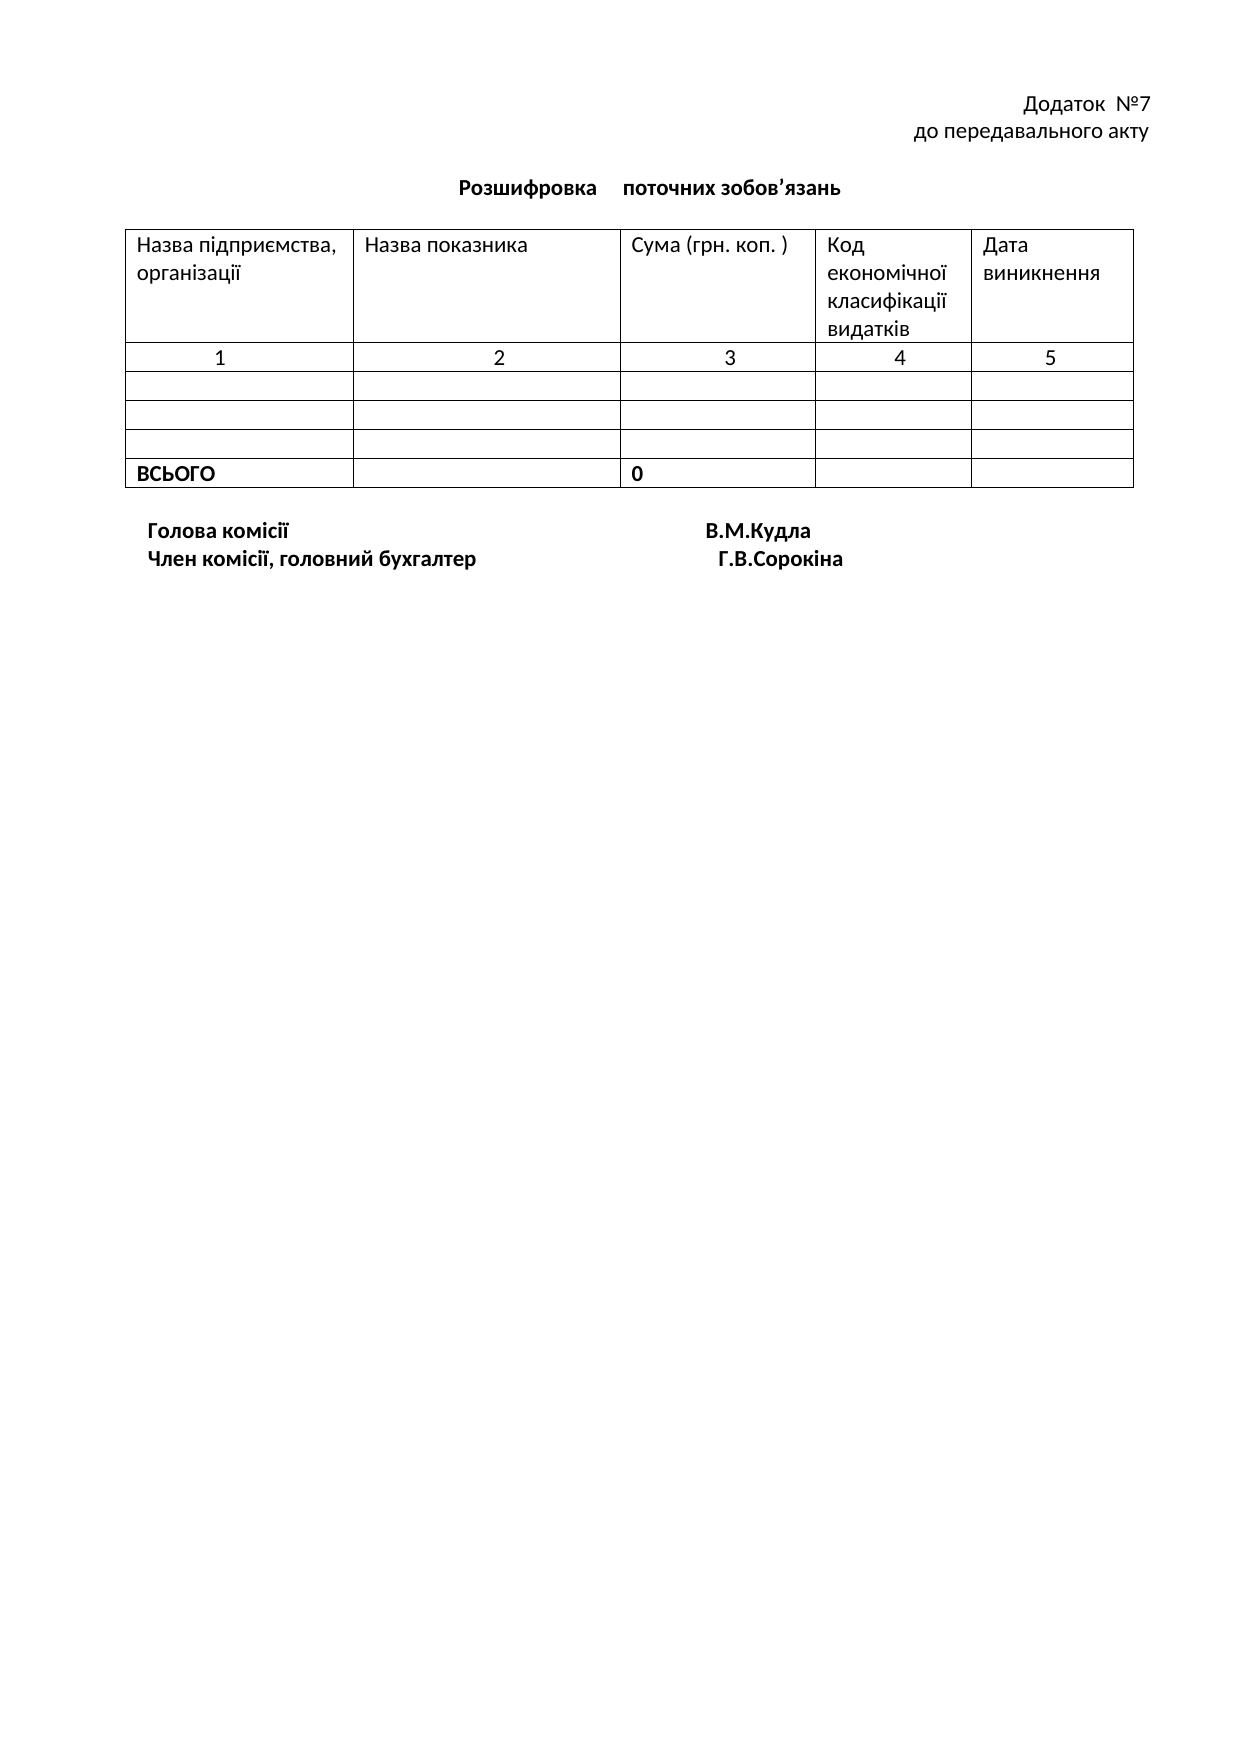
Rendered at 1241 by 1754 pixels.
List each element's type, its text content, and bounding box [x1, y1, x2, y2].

table_header Назва підприємства, організації [126, 230, 353, 342]
text Член комісії, головний бухгалтер Г.В.Сорокіна [148, 544, 1152, 572]
table_cell 5 [972, 343, 1133, 371]
table_cell [816, 372, 971, 400]
table_header Сума (грн. коп. ) [621, 230, 815, 342]
table_cell 2 [354, 343, 620, 371]
table_cell [354, 372, 620, 400]
table_cell 0 [621, 459, 815, 487]
text Додаток №7 [148, 89, 1152, 117]
table_cell [354, 430, 620, 458]
table_cell [354, 459, 620, 487]
table_header Назва показника [354, 230, 620, 342]
text до передавального акту [148, 117, 1152, 145]
table_header Код економічної класифікації видатків [816, 230, 971, 342]
text Розшифровка поточних зобов’язань [148, 173, 1152, 201]
table_header Дата виникнення [972, 230, 1133, 342]
table_cell [621, 401, 815, 429]
table_cell ВСЬОГО [126, 459, 353, 487]
table_cell [621, 430, 815, 458]
table_cell [972, 372, 1133, 400]
table_cell 1 [126, 343, 353, 371]
table_cell [972, 459, 1133, 487]
table_cell [816, 430, 971, 458]
table_cell [816, 459, 971, 487]
table_cell [354, 401, 620, 429]
table_cell 3 [621, 343, 815, 371]
table_cell [126, 430, 353, 458]
table_cell [126, 372, 353, 400]
table_cell [972, 401, 1133, 429]
table_cell [816, 401, 971, 429]
table_cell 4 [816, 343, 971, 371]
table_cell [621, 372, 815, 400]
table_cell [126, 401, 353, 429]
table_cell [972, 430, 1133, 458]
text Голова комісії В.М.Кудла [148, 516, 1152, 544]
